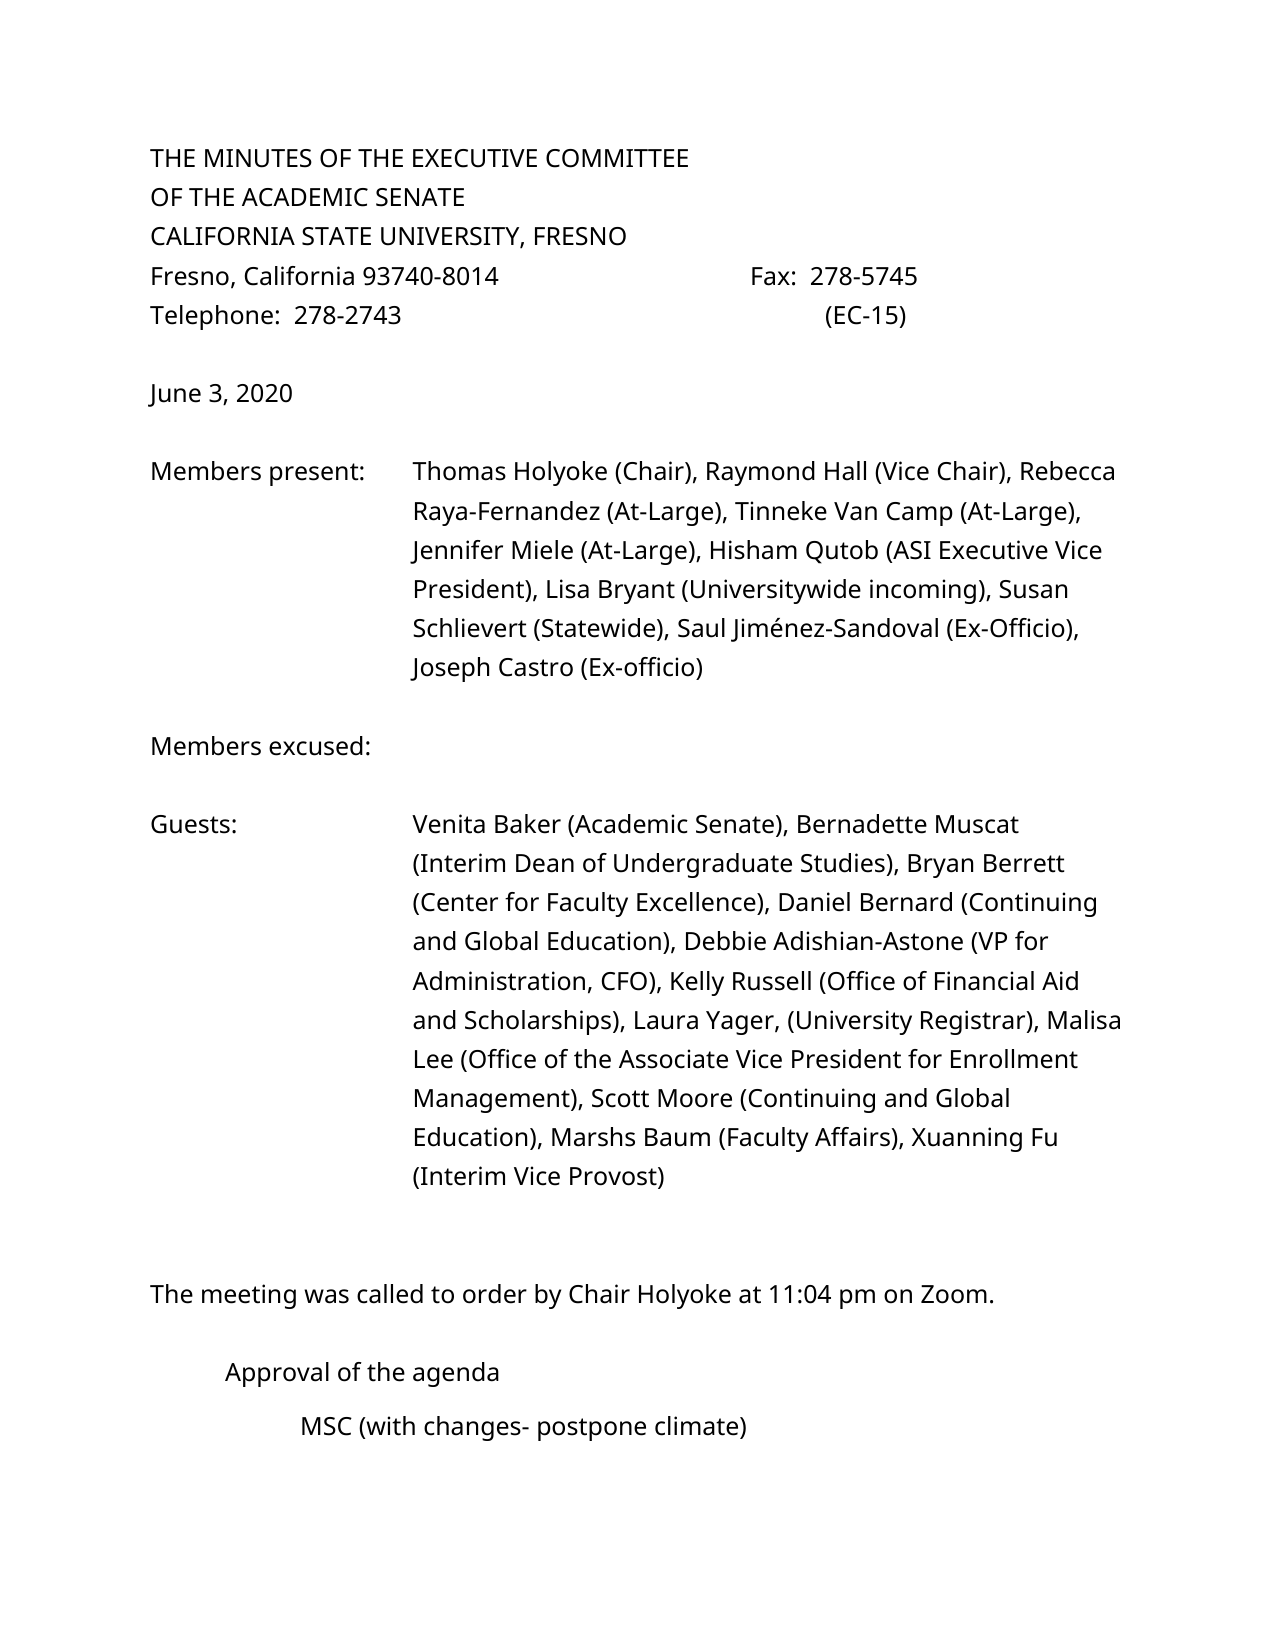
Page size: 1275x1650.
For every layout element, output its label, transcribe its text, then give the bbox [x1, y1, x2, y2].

text June 3, 2020 [150, 376, 1125, 410]
text Members present: Thomas Holyoke (Chair), Raymond Hall (Vice Chair), Rebecca Raya-Fernandez (At-Large), Tinneke Van Camp (At-Large), Jennifer Miele (At-Large), Hisham Qutob (ASI Executive Vice President), Lisa Bryant (Universitywide incoming), Susan Schlievert (Statewide), Saul Jiménez-Sandoval (Ex-Officio), Joseph Castro (Ex-officio) [150, 454, 1125, 684]
text Guests: Venita Baker (Academic Senate), Bernadette Muscat [150, 806, 1125, 841]
text OF THE ACADEMIC SENATE [150, 180, 1125, 214]
list Approval of the agenda [187, 1355, 1125, 1389]
text Members excused: [150, 728, 1125, 762]
text The meeting was called to order by Chair Holyoke at 11:04 pm on Zoom. [150, 1276, 1125, 1311]
text Fresno, California 93740-8014 Fax: 278-5745 [150, 258, 1125, 292]
text THE MINUTES OF THE EXECUTIVE COMMITTEE [150, 141, 1125, 175]
text (Interim Dean of Undergraduate Studies), Bryan Berrett (Center for Faculty Excellence), Daniel Bernard (Continuing and Global Education), Debbie Adishian-Astone (VP for Administration, CFO), Kelly Russell (Office of Financial Aid and Scholarships), Laura Yager, (University Registrar), Malisa Lee (Office of the Associate Vice President for Enrollment Management), Scott Moore (Continuing and Global Education), Marshs Baum (Faculty Affairs), Xuanning Fu (Interim Vice Provost) [412, 846, 1125, 1193]
text Telephone: 278-2743 (EC-15) [150, 297, 1125, 331]
text CALIFORNIA STATE UNIVERSITY, FRESNO [150, 219, 1125, 253]
list MSC (with changes- postpone climate) [300, 1408, 1125, 1442]
